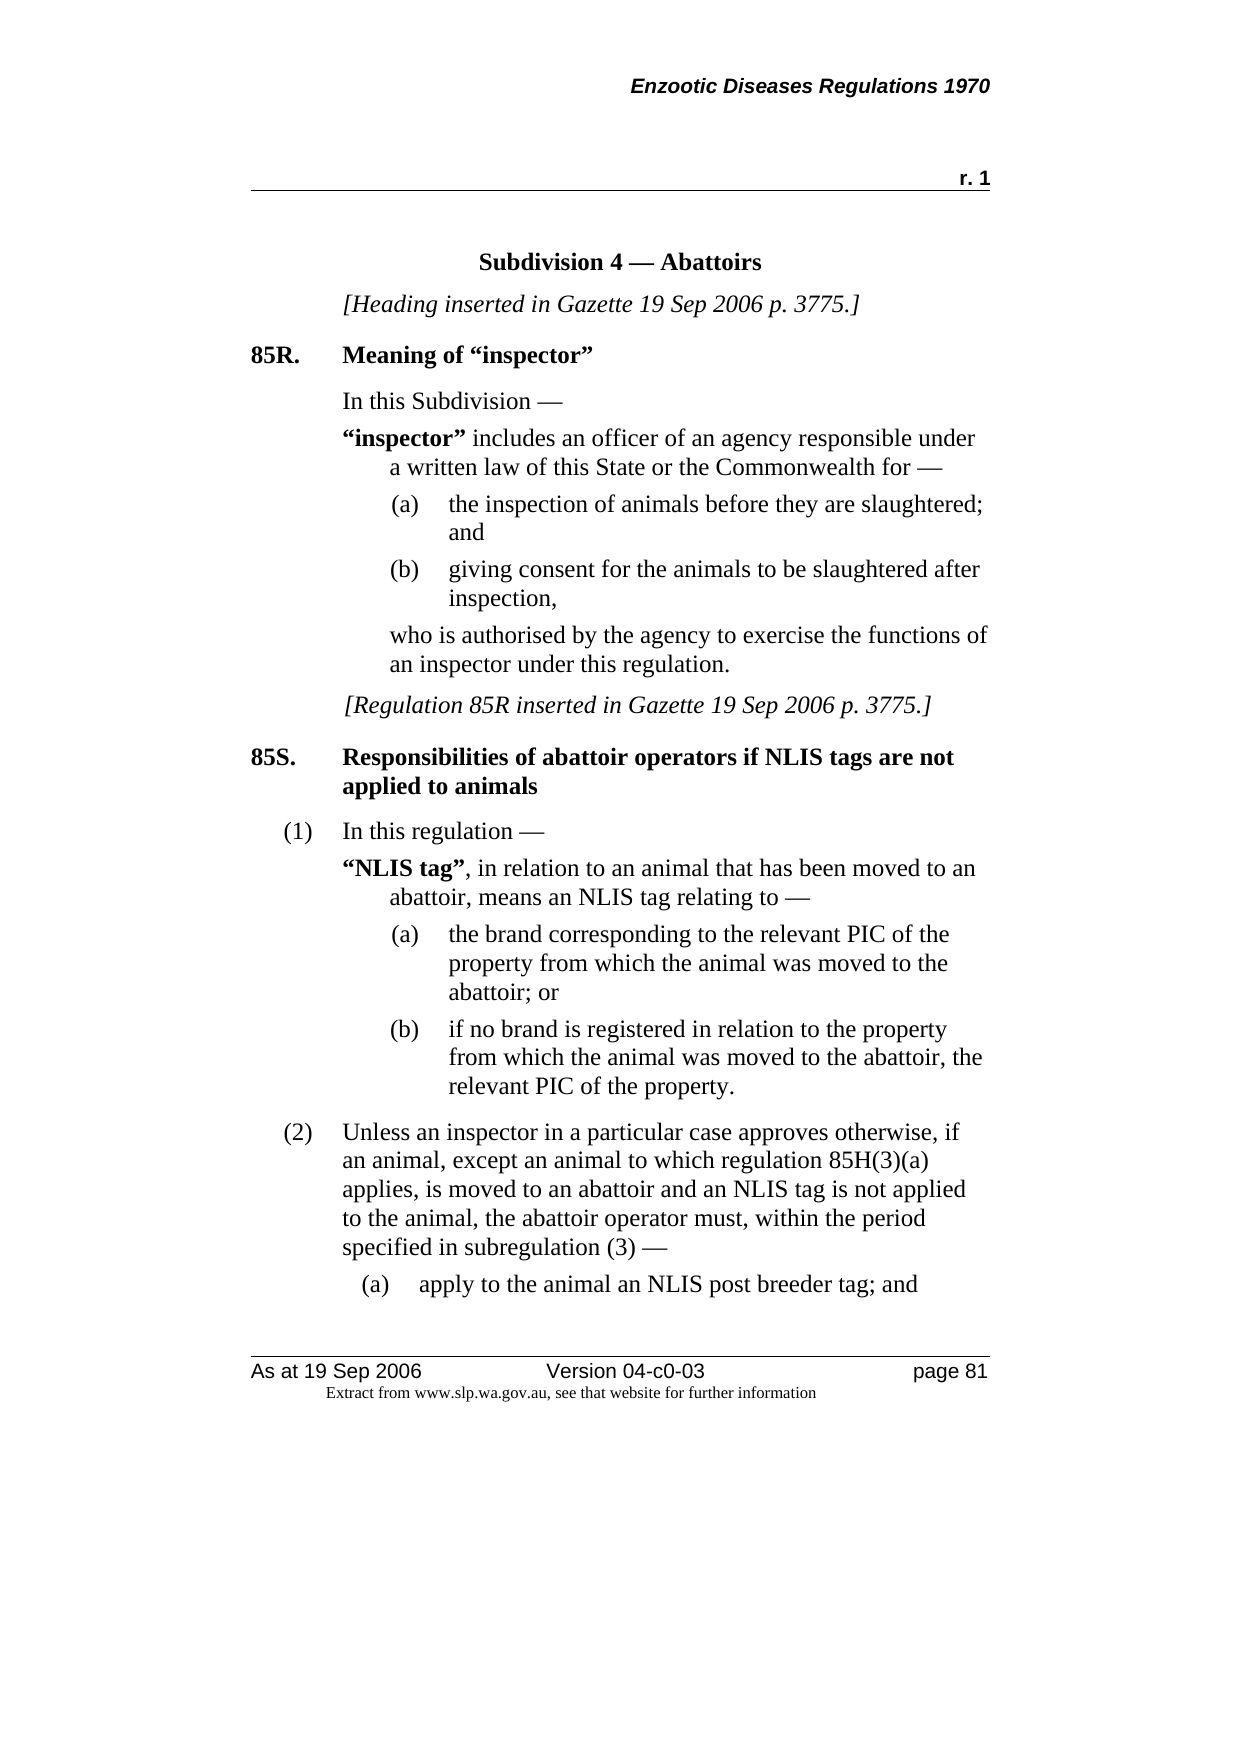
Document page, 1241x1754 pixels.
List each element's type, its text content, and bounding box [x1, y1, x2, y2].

subtitle 85S. Responsibilities of abattoir operators if NLIS tags are not applied to animals [251, 742, 990, 799]
text (a) the brand corresponding to the relevant PIC of the property from which the animal was moved to the abattoir; or [251, 919, 990, 1005]
text (a) apply to the animal an NLIS post breeder tag; and [251, 1269, 990, 1297]
text “NLIS tag”, in relation to an animal that has been moved to an abattoir, means an NLIS tag relating to — [251, 853, 990, 911]
text (2) Unless an inspector in a particular case approves otherwise, if an animal, except an animal to which regulation 85H(3)(a) applies, is moved to an abattoir and an NLIS tag is not applied to the animal, the abattoir operator must, within the period specified in subregulation (3) — [251, 1117, 990, 1260]
text (a) the inspection of animals before they are slaughtered; and [251, 489, 990, 546]
text who is authorised by the agency to exercise the functions of an inspector under this regulation. [251, 620, 990, 678]
text (b) giving consent for the animals to be slaughtered after inspection, [251, 554, 990, 612]
subtitle [Heading inserted in Gazette 19 Sep 2006 p. 3775.] [251, 289, 990, 317]
text [Regulation 85R inserted in Gazette 19 Sep 2006 p. 3775.] [251, 690, 990, 719]
text In this Subdivision — [251, 386, 990, 414]
text (b) if no brand is registered in relation to the property from which the animal was moved to the abattoir, the relevant PIC of the property. [251, 1014, 990, 1100]
subtitle 85R. Meaning of “inspector” [251, 340, 990, 369]
text (1) In this regulation — [251, 816, 990, 845]
text “inspector” includes an officer of an agency responsible under a written law of this State or the Commonwealth for — [251, 423, 990, 480]
subtitle Subdivision 4 — Abattoirs [251, 247, 990, 276]
